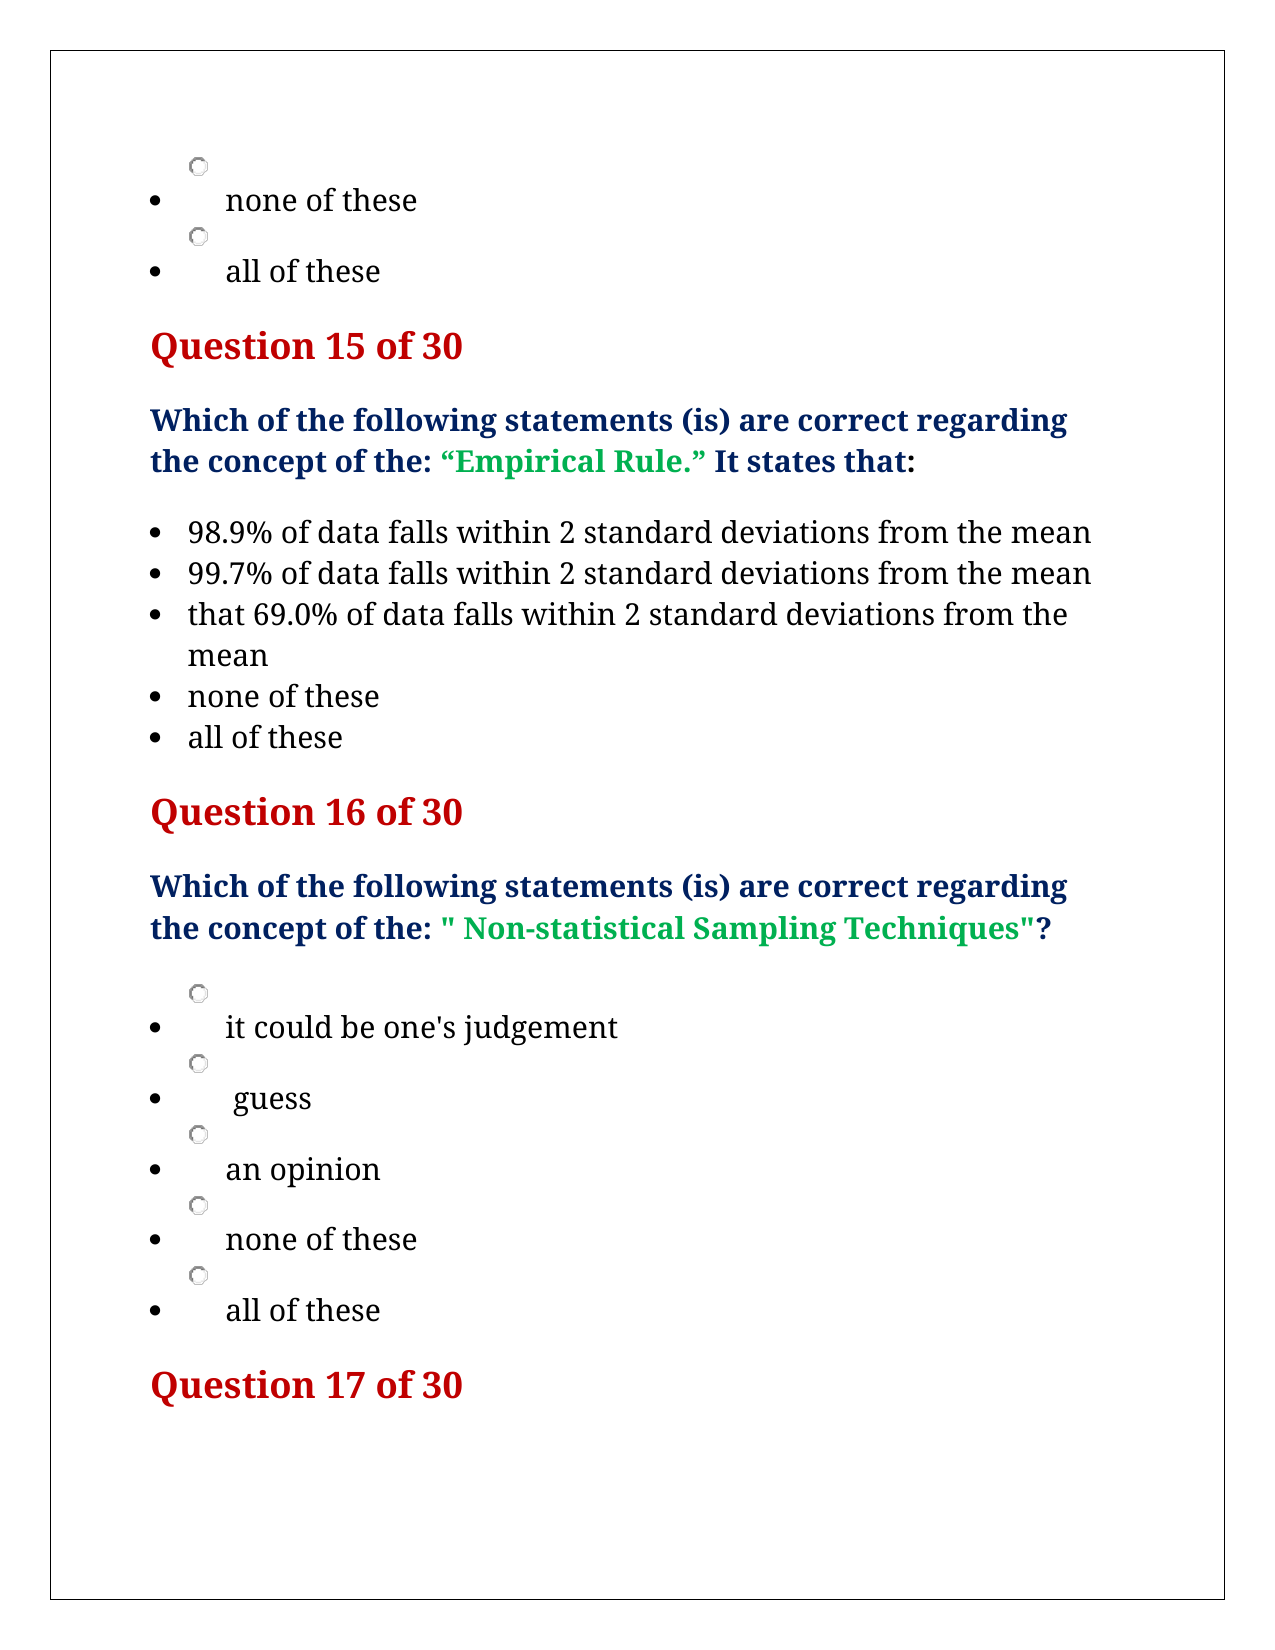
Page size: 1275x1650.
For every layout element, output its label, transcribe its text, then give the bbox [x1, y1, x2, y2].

list all of these [150, 716, 1125, 758]
list none of these [150, 675, 1125, 716]
list 98.9% of data falls within 2 standard deviations from the mean [150, 511, 1125, 552]
list none of these [150, 150, 1125, 221]
list 99.7% of data falls within 2 standard deviations from the mean [150, 552, 1125, 593]
text Which of the following statements (is) are correct regarding the concept of the: “Empirical Rule.” It states that: [150, 399, 1125, 482]
text Which of the following statements (is) are correct regarding the concept of the: " Non-statistical Sampling Techniques"? [150, 866, 1125, 948]
text Question 17 of 30 [150, 1359, 1125, 1409]
text Question 16 of 30 [150, 787, 1125, 836]
list guess [150, 1048, 1125, 1118]
list all of these [150, 221, 1125, 291]
list all of these [150, 1259, 1125, 1330]
text Question 15 of 30 [150, 320, 1125, 370]
list that 69.0% of data falls within 2 standard deviations from the mean [150, 593, 1125, 675]
list none of these [150, 1189, 1125, 1259]
list an opinion [150, 1118, 1125, 1189]
list it could be one's judgement [150, 977, 1125, 1048]
